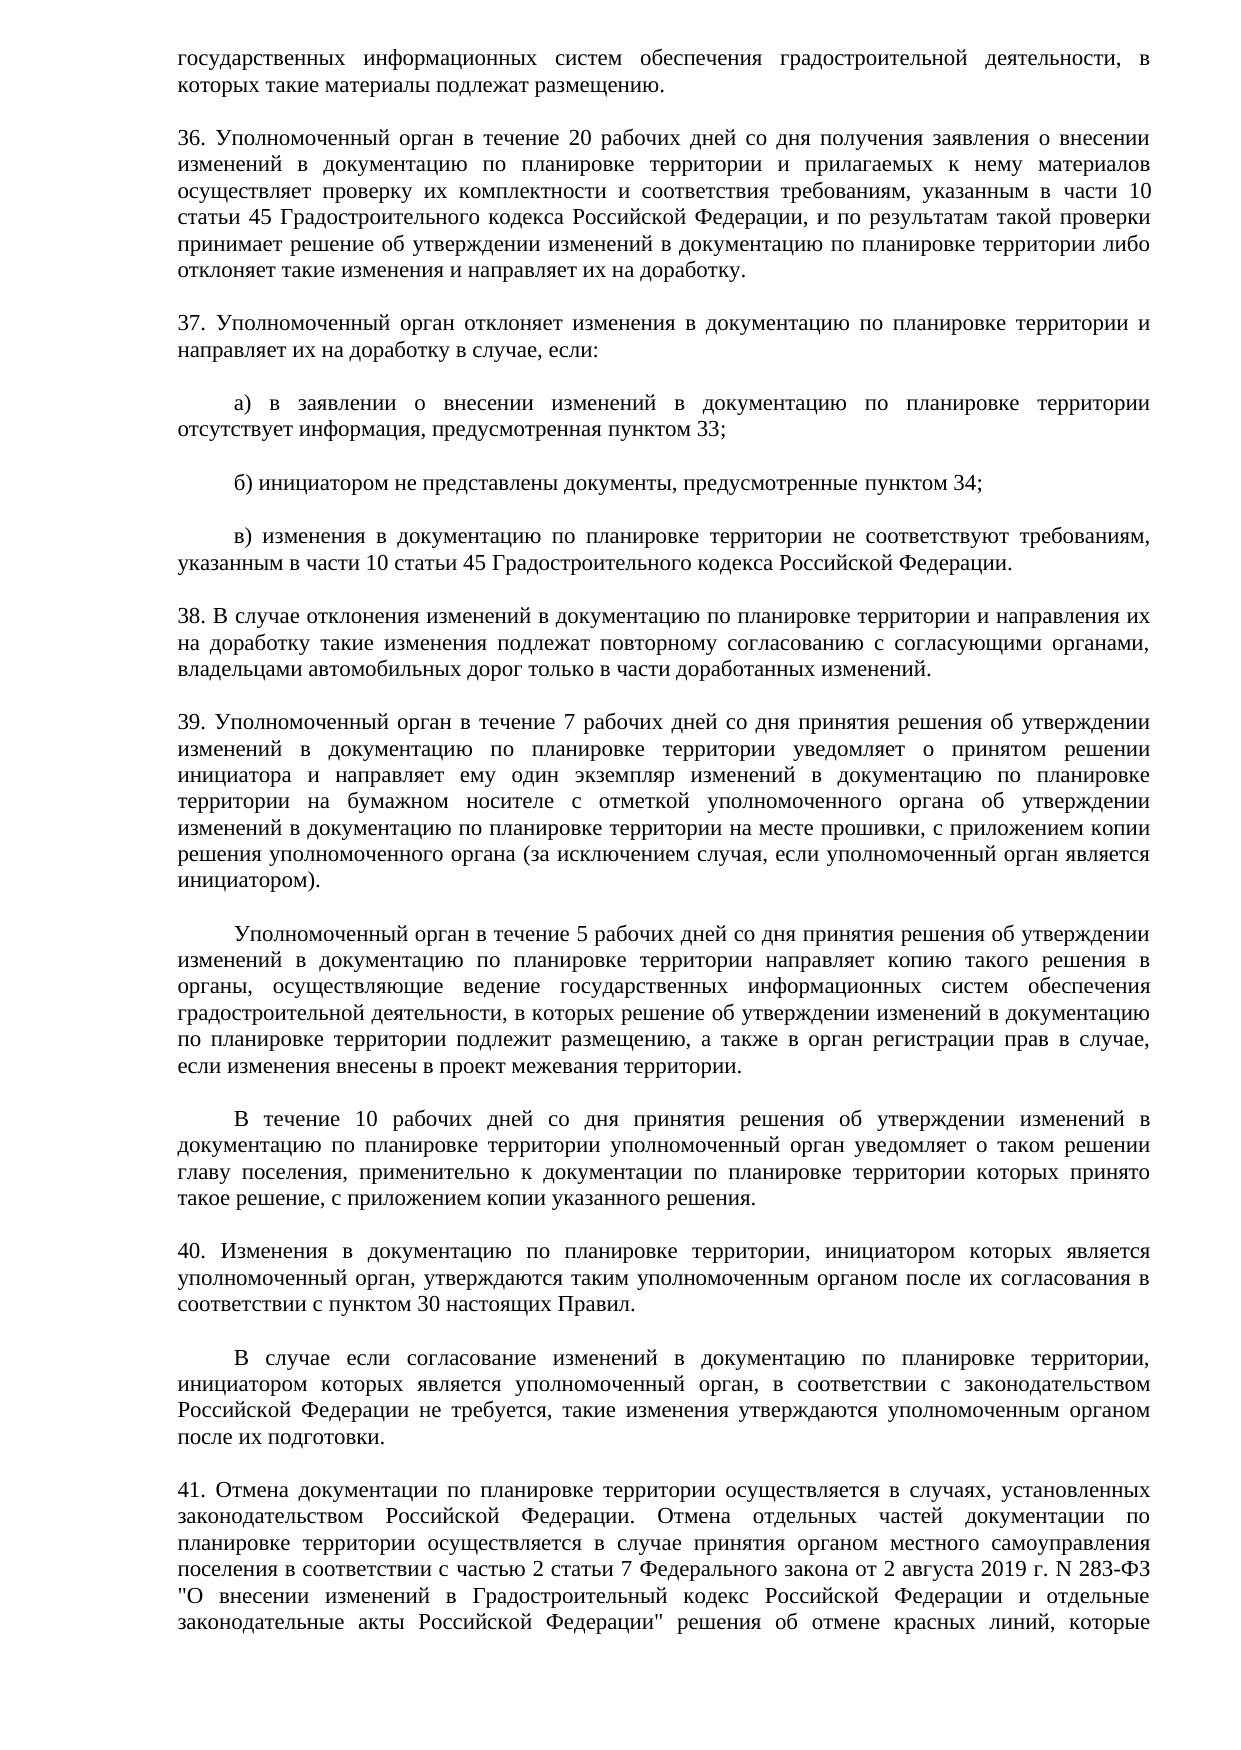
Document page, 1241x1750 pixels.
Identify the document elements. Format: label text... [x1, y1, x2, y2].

text а) в заявлении о внесении изменений в документацию по планировке территории отсутствует информация, предусмотренная пунктом 33; [177, 389, 1152, 442]
text б) инициатором не представлены документы, предусмотренные пунктом 34; [177, 469, 1152, 495]
text 37. Уполномоченный орган отклоняет изменения в документацию по планировке территории и направляет их на доработку в случае, если: [177, 309, 1152, 362]
text В случае если согласование изменений в документацию по планировке территории, инициатором которых является уполномоченный орган, в соответствии с законодательством Российской Федерации не требуется, такие изменения утверждаются уполномоченным органом после их подготовки. [177, 1344, 1152, 1449]
text 40. Изменения в документацию по планировке территории, инициатором которых является уполномоченный орган, утверждаются таким уполномоченным органом после их согласования в соответствии с пунктом 30 настоящих Правил. [177, 1238, 1152, 1317]
text Уполномоченный орган в течение 5 рабочих дней со дня принятия решения об утверждении изменений в документацию по планировке территории направляет копию такого решения в органы, осуществляющие ведение государственных информационных систем обеспечения градостроительной деятельности, в которых решение об утверждении изменений в документацию по планировке территории подлежит размещению, а также в орган регистрации прав в случае, если изменения внесены в проект межевания территории. [177, 920, 1152, 1078]
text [177, 1476, 1152, 1634]
text 36. Уполномоченный орган в течение 20 рабочих дней со дня получения заявления о внесении изменений в документацию по планировке территории и прилагаемых к нему материалов осуществляет проверку их комплектности и соответствия требованиям, указанным в части 10 статьи 45 Градостроительного кодекса Российской Федерации, и по результатам такой проверки принимает решение об утверждении изменений в документацию по планировке территории либо отклоняет такие изменения и направляет их на доработку. [177, 124, 1152, 282]
text в) изменения в документацию по планировке территории не соответствуют требованиям, указанным в части 10 статьи 45 Градостроительного кодекса Российской Федерации. [177, 522, 1152, 575]
text В течение 10 рабочих дней со дня принятия решения об утверждении изменений в документацию по планировке территории уполномоченный орган уведомляет о таком решении главу поселения, применительно к документации по планировке территории которых принято такое решение, с приложением копии указанного решения. [177, 1105, 1152, 1211]
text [177, 44, 1152, 97]
text 39. Уполномоченный орган в течение 7 рабочих дней со дня принятия решения об утверждении изменений в документацию по планировке территории уведомляет о принятом решении инициатора и направляет ему один экземпляр изменений в документацию по планировке территории на бумажном носителе с отметкой уполномоченного органа об утверждении изменений в документацию по планировке территории на месте прошивки, с приложением копии решения уполномоченного органа (за исключением случая, если уполномоченный орган является инициатором). [177, 708, 1152, 893]
text 38. В случае отклонения изменений в документацию по планировке территории и направления их на доработку такие изменения подлежат повторному согласованию с согласующими органами, владельцами автомобильных дорог только в части доработанных изменений. [177, 602, 1152, 681]
